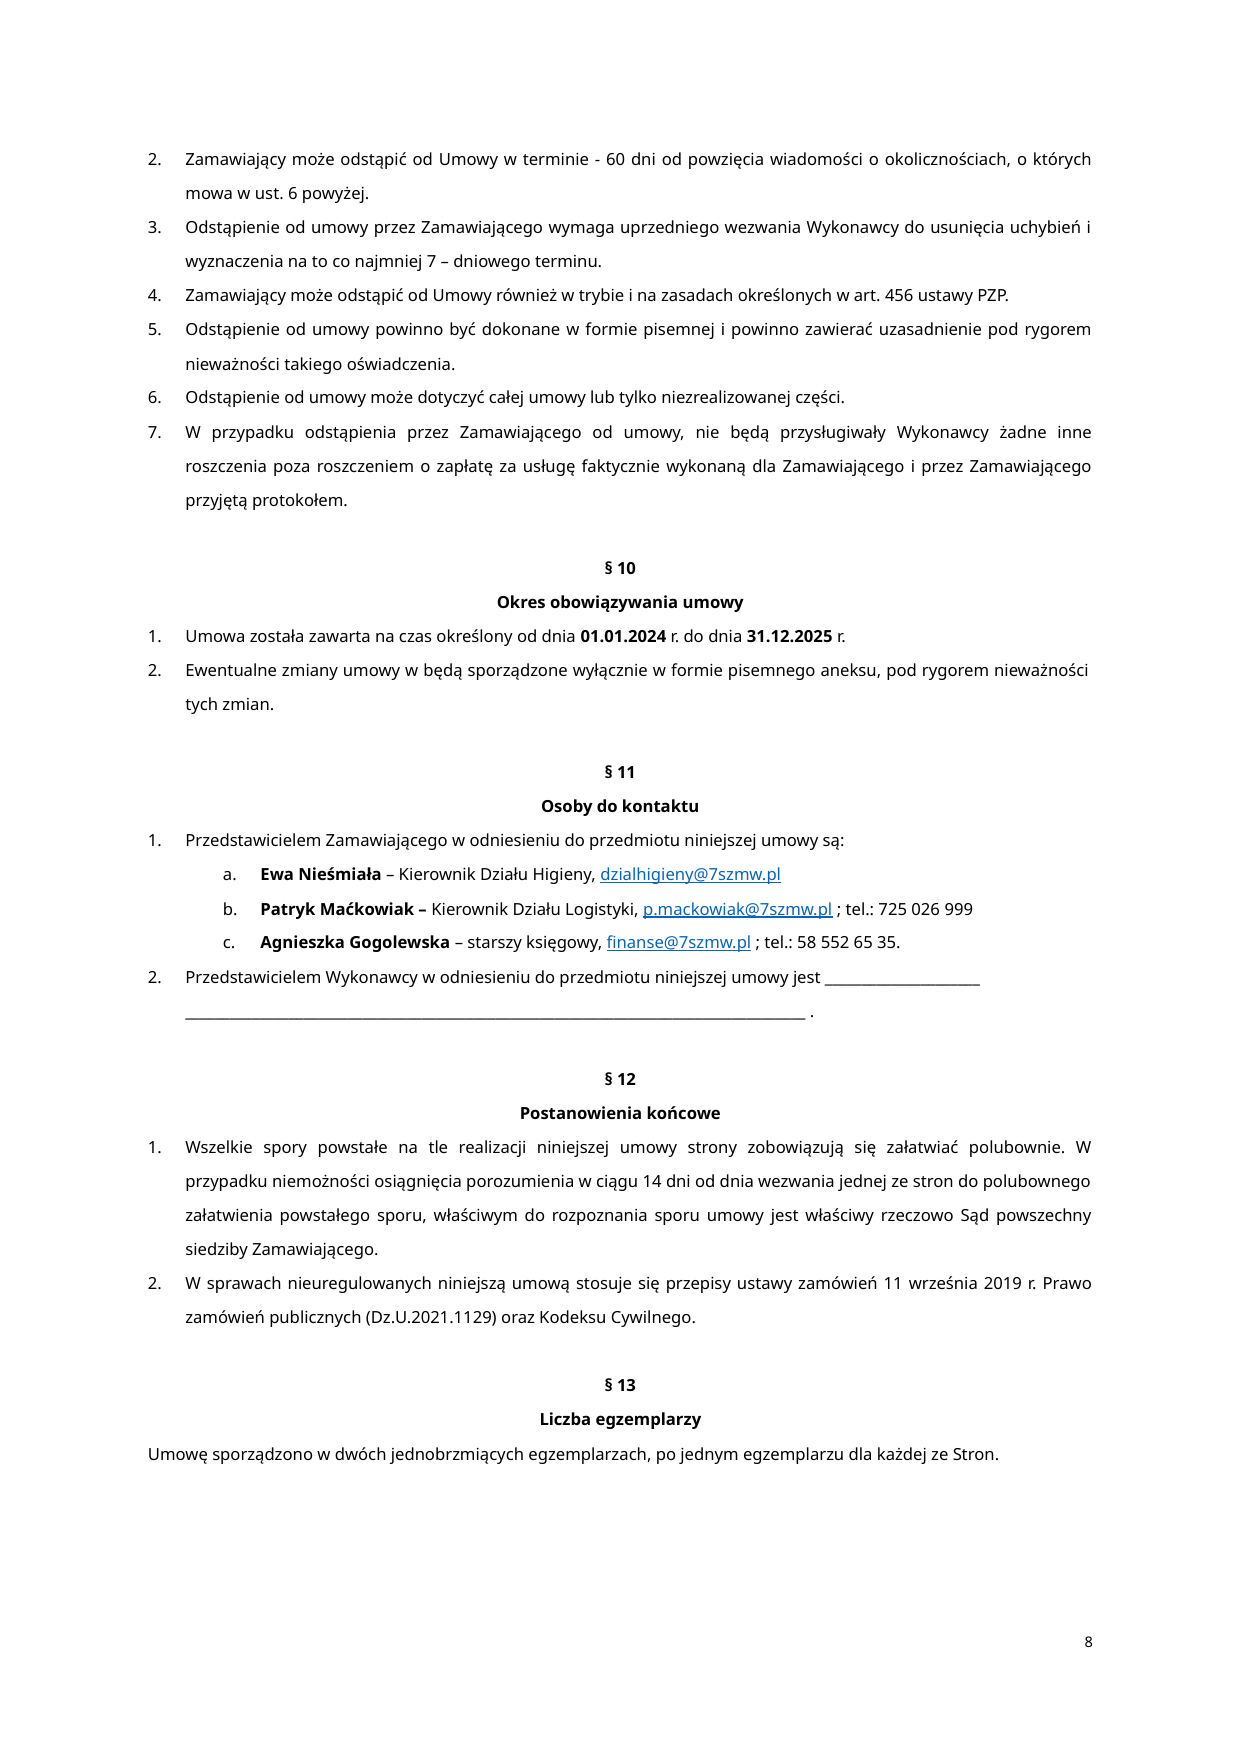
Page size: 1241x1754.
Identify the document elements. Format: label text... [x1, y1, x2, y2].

list Odstąpienie od umowy może dotyczyć całej umowy lub tylko niezrealizowanej części. [148, 386, 1092, 409]
list W sprawach nieuregulowanych niniejszą umową stosuje się przepisy ustawy zamówień 11 września 2019 r. Prawo zamówień publicznych (Dz.U.2021.1129) oraz Kodeksu Cywilnego. [148, 1272, 1092, 1328]
text ____________________________________________________________________________________ . [185, 999, 1092, 1022]
text § 10 [148, 556, 1092, 579]
list Przedstawicielem Zamawiającego w odniesieniu do przedmiotu niniejszej umowy są: [148, 829, 1092, 852]
list Zamawiający może odstąpić od Umowy w terminie - 60 dni od powzięcia wiadomości o okolicznościach, o których mowa w ust. 6 powyżej. [148, 148, 1092, 204]
list Zamawiający może odstąpić od Umowy również w trybie i na zasadach określonych w art. 456 ustawy PZP. [148, 284, 1092, 307]
text Liczba egzemplarzy [148, 1408, 1092, 1431]
text Okres obowiązywania umowy [148, 591, 1092, 613]
text § 12 [148, 1067, 1092, 1090]
list Ewa Nieśmiała – Kierownik Działu Higieny, dzialhigieny@7szmw.pl [223, 863, 1092, 886]
list Patryk Maćkowiak – Kierownik Działu Logistyki, p.mackowiak@7szmw.pl ; tel.: 725 026 999 [223, 897, 1092, 920]
text § 11 [148, 761, 1092, 783]
list Ewentualne zmiany umowy w będą sporządzone wyłącznie w formie pisemnego aneksu, pod rygorem nieważności tych zmian. [148, 659, 1090, 715]
list Odstąpienie od umowy powinno być dokonane w formie pisemnej i powinno zawierać uzasadnienie pod rygorem nieważności takiego oświadczenia. [148, 318, 1092, 375]
text Postanowienia końcowe [148, 1101, 1092, 1124]
list Umowa została zawarta na czas określony od dnia 01.01.2024 r. do dnia 31.12.2025 r. [148, 624, 1090, 647]
text Umowę sporządzono w dwóch jednobrzmiących egzemplarzach, po jednym egzemplarzu dla każdej ze Stron. [148, 1442, 1092, 1465]
list Agnieszka Gogolewska – starszy księgowy, finanse@7szmw.pl ; tel.: 58 552 65 35. [223, 931, 1092, 954]
text § 13 [148, 1374, 1092, 1397]
list Przedstawicielem Wykonawcy w odniesieniu do przedmiotu niniejszej umowy jest _____________________ [148, 965, 1092, 988]
list Odstąpienie od umowy przez Zamawiającego wymaga uprzedniego wezwania Wykonawcy do usunięcia uchybień i wyznaczenia na to co najmniej 7 – dniowego terminu. [148, 216, 1092, 273]
text Osoby do kontaktu [148, 795, 1092, 818]
list W przypadku odstąpienia przez Zamawiającego od umowy, nie będą przysługiwały Wykonawcy żadne inne roszczenia poza roszczeniem o zapłatę za usługę faktycznie wykonaną dla Zamawiającego i przez Zamawiającego przyjętą protokołem. [148, 420, 1092, 511]
list Wszelkie spory powstałe na tle realizacji niniejszej umowy strony zobowiązują się załatwiać polubownie. W przypadku niemożności osiągnięcia porozumienia w ciągu 14 dni od dnia wezwania jednej ze stron do polubownego załatwienia powstałego sporu, właściwym do rozpoznania sporu umowy jest właściwy rzeczowo Sąd powszechny siedziby Zamawiającego. [148, 1136, 1092, 1260]
